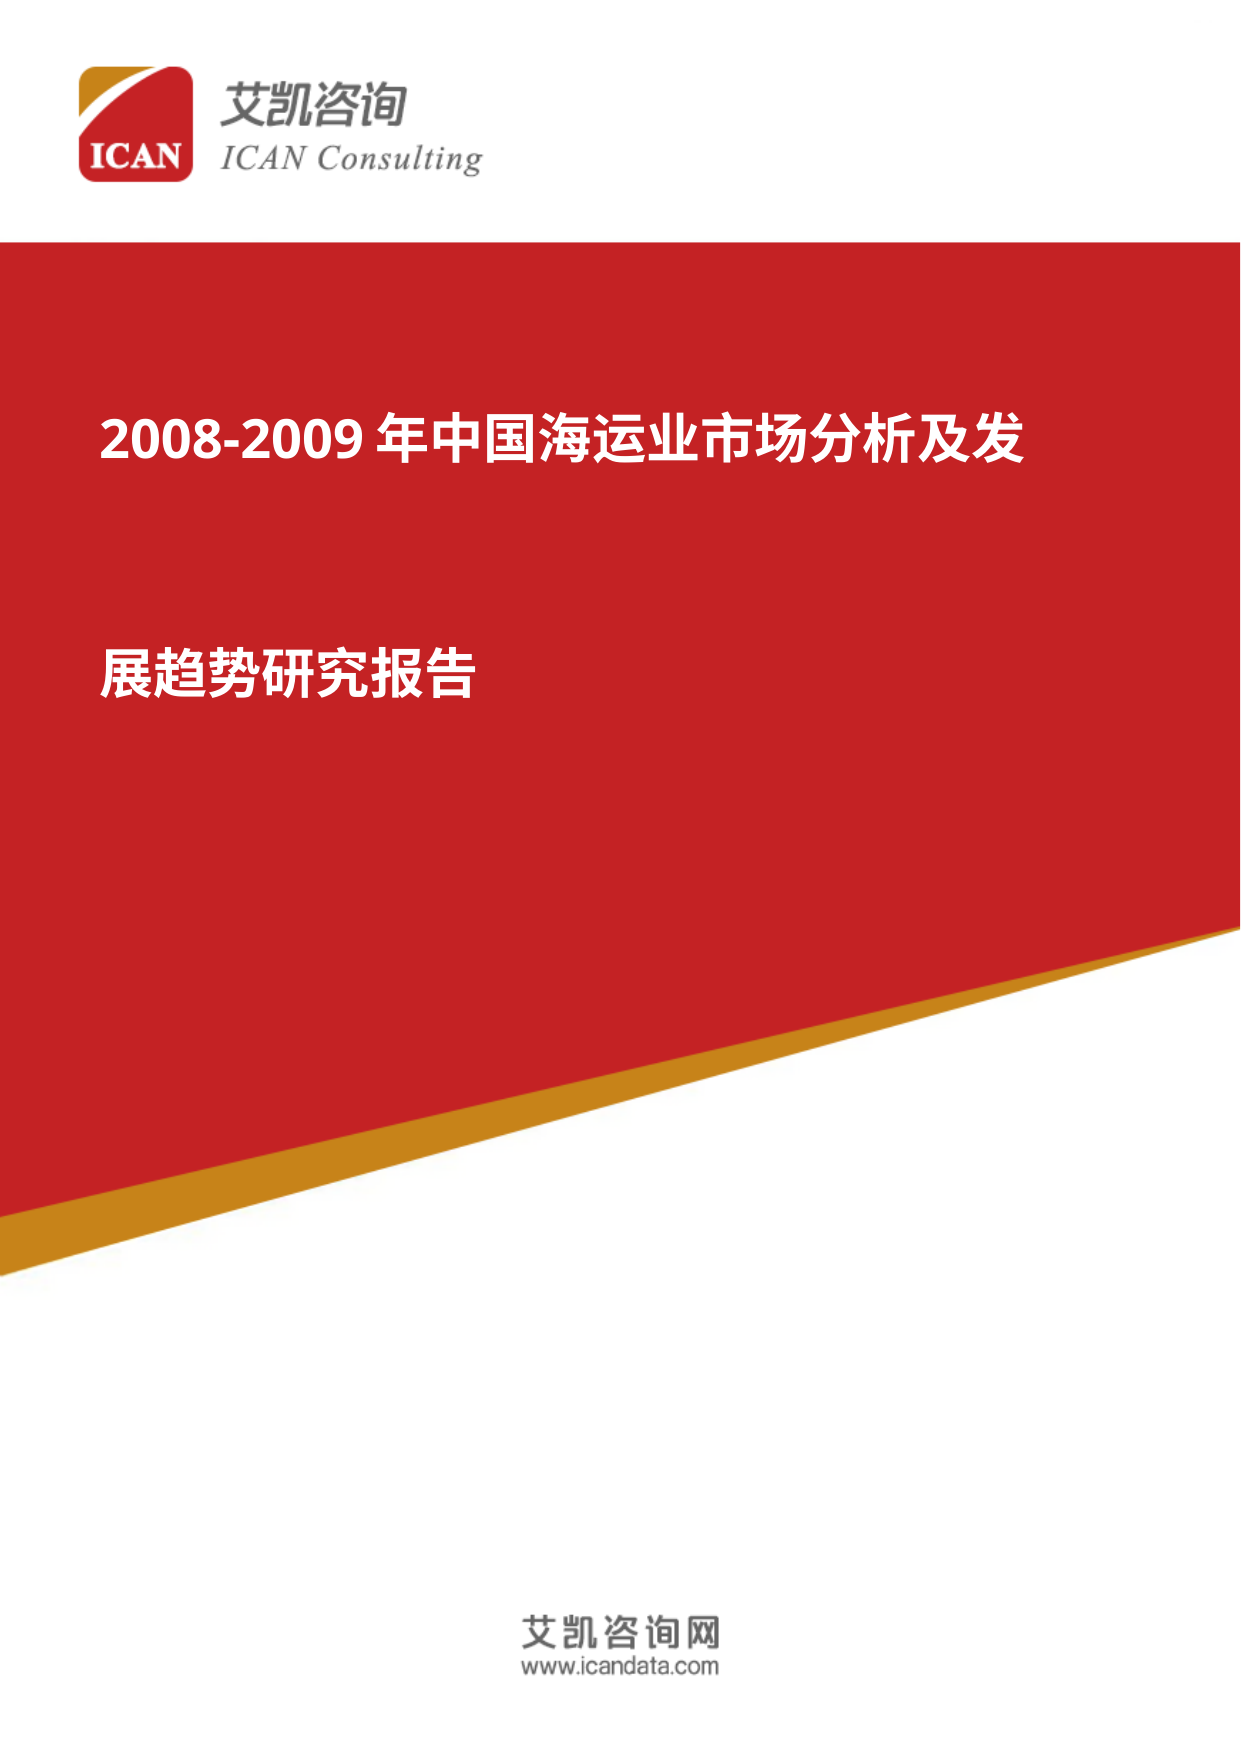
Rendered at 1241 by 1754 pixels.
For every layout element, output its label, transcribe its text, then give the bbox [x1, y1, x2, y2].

subtitle 2008-2009年中国海运业市场分析及发展趋势研究报告 [99, 386, 1053, 718]
picture [0, 5, 1241, 1754]
